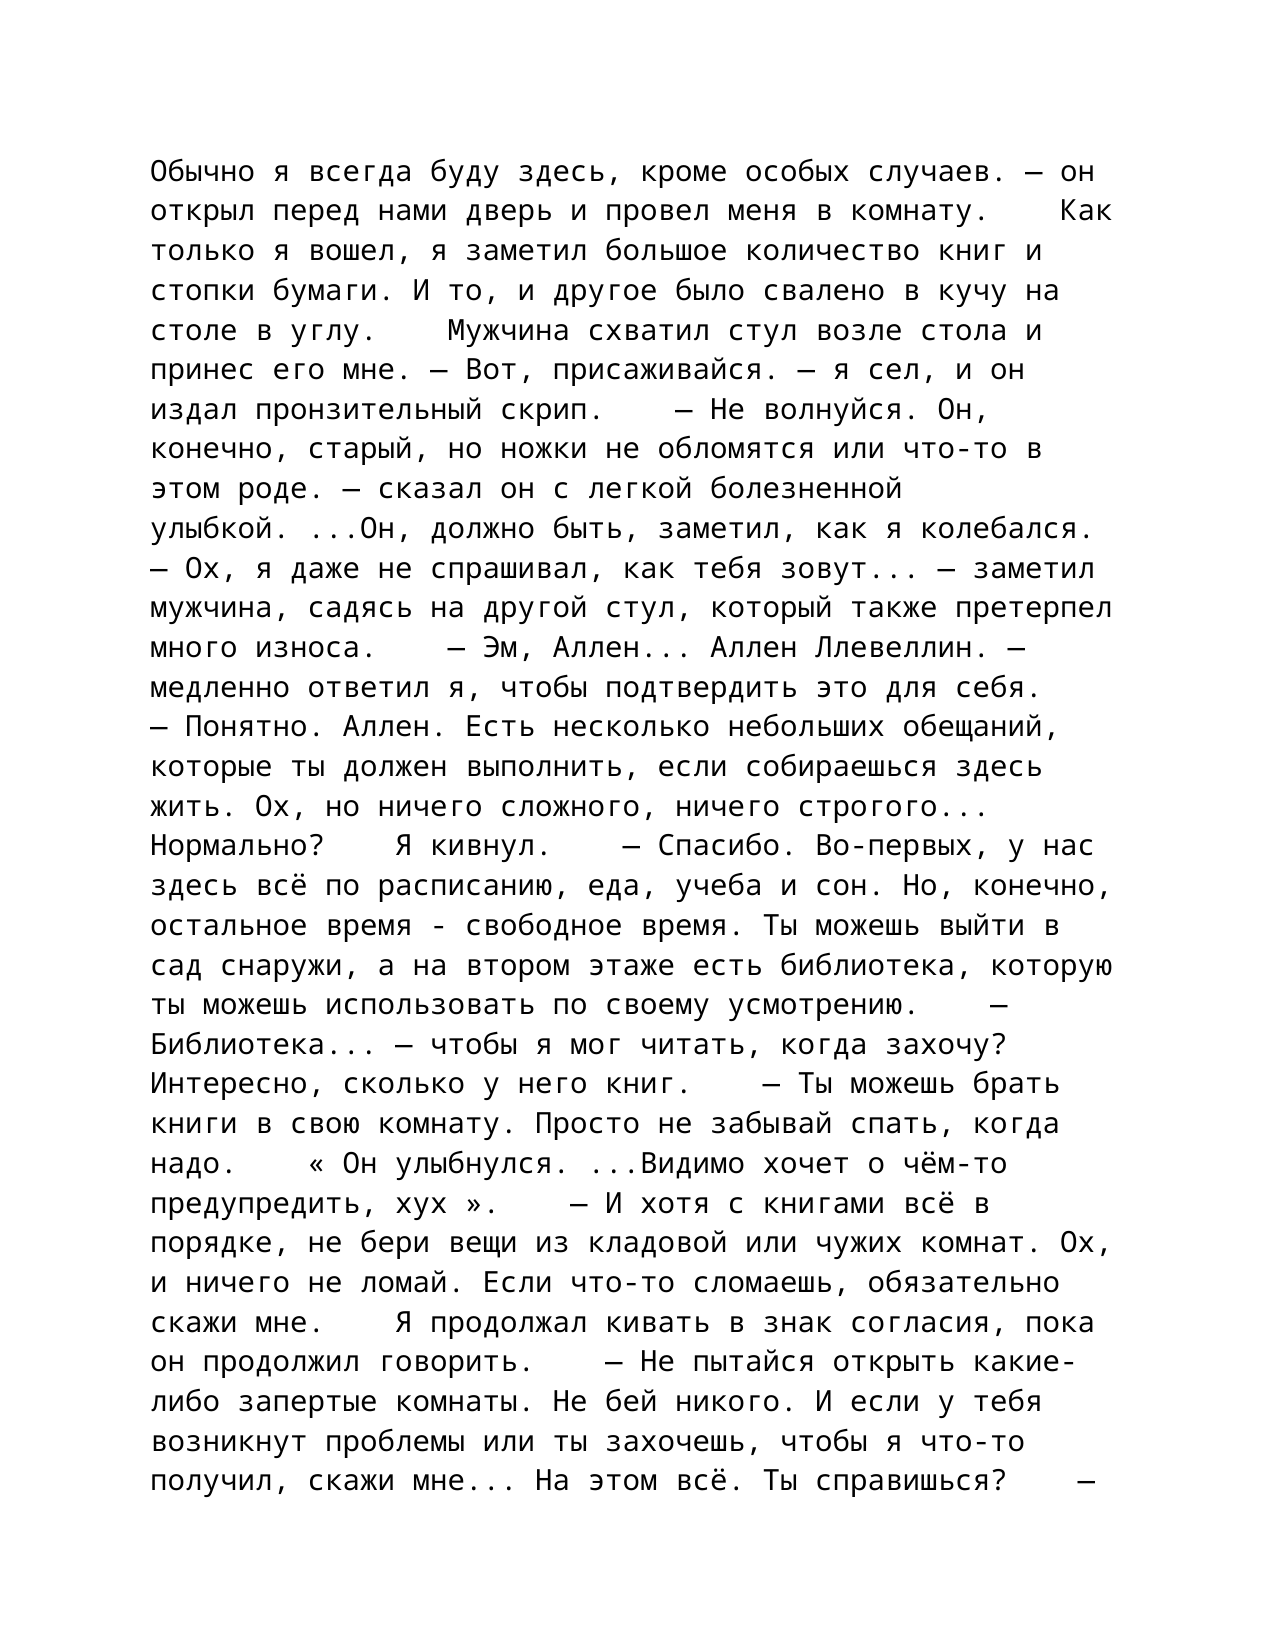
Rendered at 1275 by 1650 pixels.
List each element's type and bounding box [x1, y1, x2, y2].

text [150, 150, 1125, 1499]
